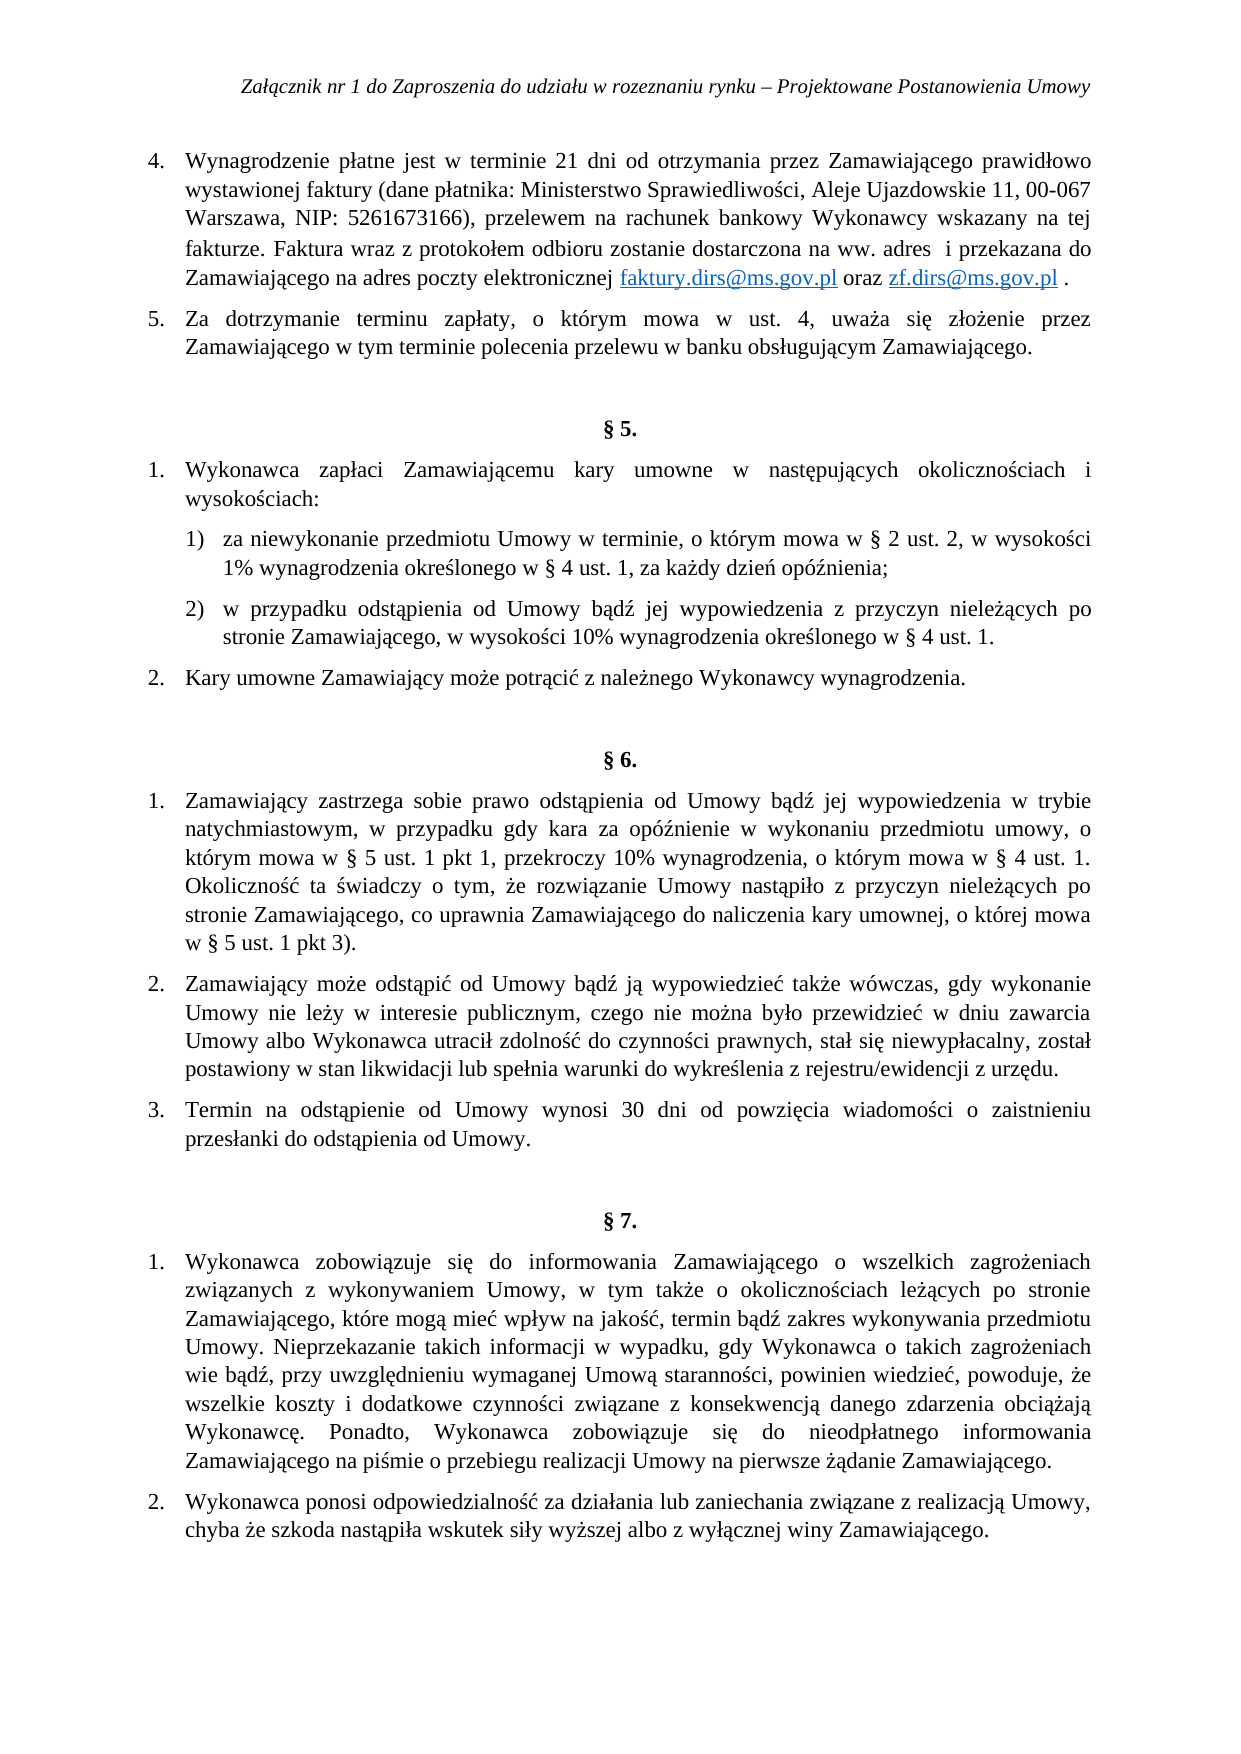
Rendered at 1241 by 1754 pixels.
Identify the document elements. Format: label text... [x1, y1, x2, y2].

list Kary umowne Zamawiający może potrącić z należnego Wykonawcy wynagrodzenia. [148, 664, 1093, 691]
list Wykonawca zapłaci Zamawiającemu kary umowne w następujących okolicznościach i wysokościach: [148, 456, 1093, 511]
list Wykonawca ponosi odpowiedzialność za działania lub zaniechania związane z realizacją Umowy, chyba że szkoda nastąpiła wskutek siły wyższej albo z wyłącznej winy Zamawiającego. [148, 1488, 1093, 1542]
list Zamawiający zastrzega sobie prawo odstąpienia od Umowy bądź jej wypowiedzenia w trybie natychmiastowym, w przypadku gdy kara za opóźnienie w wykonaniu przedmiotu umowy, o którym mowa w § 5 ust. 1 pkt 1, przekroczy 10% wynagrodzenia, o którym mowa w § 4 ust. 1. Okoliczność ta świadczy o tym, że rozwiązanie Umowy nastąpiło z przyczyn nieleżących po stronie Zamawiającego, co uprawnia Zamawiającego do naliczenia kary umownej, o której mowa w § 5 ust. 1 pkt 3). [148, 787, 1093, 956]
list Wynagrodzenie płatne jest w terminie 21 dni od otrzymania przez Zamawiającego prawidłowo wystawionej faktury (dane płatnika: Ministerstwo Sprawiedliwości, Aleje Ujazdowskie 11, 00-067 Warszawa, NIP: 5261673166), przelewem na rachunek bankowy Wykonawcy wskazany na tej fakturze. Faktura wraz z protokołem odbioru zostanie dostarczona na ww. adres i przekazana do Zamawiającego na adres poczty elektronicznej faktury.dirs@ms.gov.pl oraz zf.dirs@ms.gov.pl . [148, 148, 1093, 290]
list Wykonawca zobowiązuje się do informowania Zamawiającego o wszelkich zagrożeniach związanych z wykonywaniem Umowy, w tym także o okolicznościach leżących po stronie Zamawiającego, które mogą mieć wpływ na jakość, termin bądź zakres wykonywania przedmiotu Umowy. Nieprzekazanie takich informacji w wypadku, gdy Wykonawca o takich zagrożeniach wie bądź, przy uwzględnieniu wymaganej Umową staranności, powinien wiedzieć, powoduje, że wszelkie koszty i dodatkowe czynności związane z konsekwencją danego zdarzenia obciążają Wykonawcę. Ponadto, Wykonawca zobowiązuje się do nieodpłatnego informowania Zamawiającego na piśmie o przebiegu realizacji Umowy na pierwsze żądanie Zamawiającego. [148, 1248, 1093, 1473]
list Zamawiający może odstąpić od Umowy bądź ją wypowiedzieć także wówczas, gdy wykonanie Umowy nie leży w interesie publicznym, czego nie można było przewidzieć w dniu zawarcia Umowy albo Wykonawca utracił zdolność do czynności prawnych, stał się niewypłacalny, został postawiony w stan likwidacji lub spełnia warunki do wykreślenia z rejestru/ewidencji z urzędu. [148, 970, 1093, 1082]
text § 6. [148, 746, 1093, 772]
text § 7. [148, 1207, 1093, 1233]
list Za dotrzymanie terminu zapłaty, o którym mowa w ust. 4, uważa się złożenie przez Zamawiającego w tym terminie polecenia przelewu w banku obsługującym Zamawiającego. [148, 305, 1093, 360]
list Termin na odstąpienie od Umowy wynosi 30 dni od powzięcia wiadomości o zaistnieniu przesłanki do odstąpienia od Umowy. [148, 1096, 1093, 1151]
list w przypadku odstąpienia od Umowy bądź jej wypowiedzenia z przyczyn nieleżących po stronie Zamawiającego, w wysokości 10% wynagrodzenia określonego w § 4 ust. 1. [185, 595, 1093, 650]
list za niewykonanie przedmiotu Umowy w terminie, o którym mowa w § 2 ust. 2, w wysokości 1% wynagrodzenia określonego w § 4 ust. 1, za każdy dzień opóźnienia; [185, 526, 1093, 580]
text § 5. [148, 415, 1093, 442]
